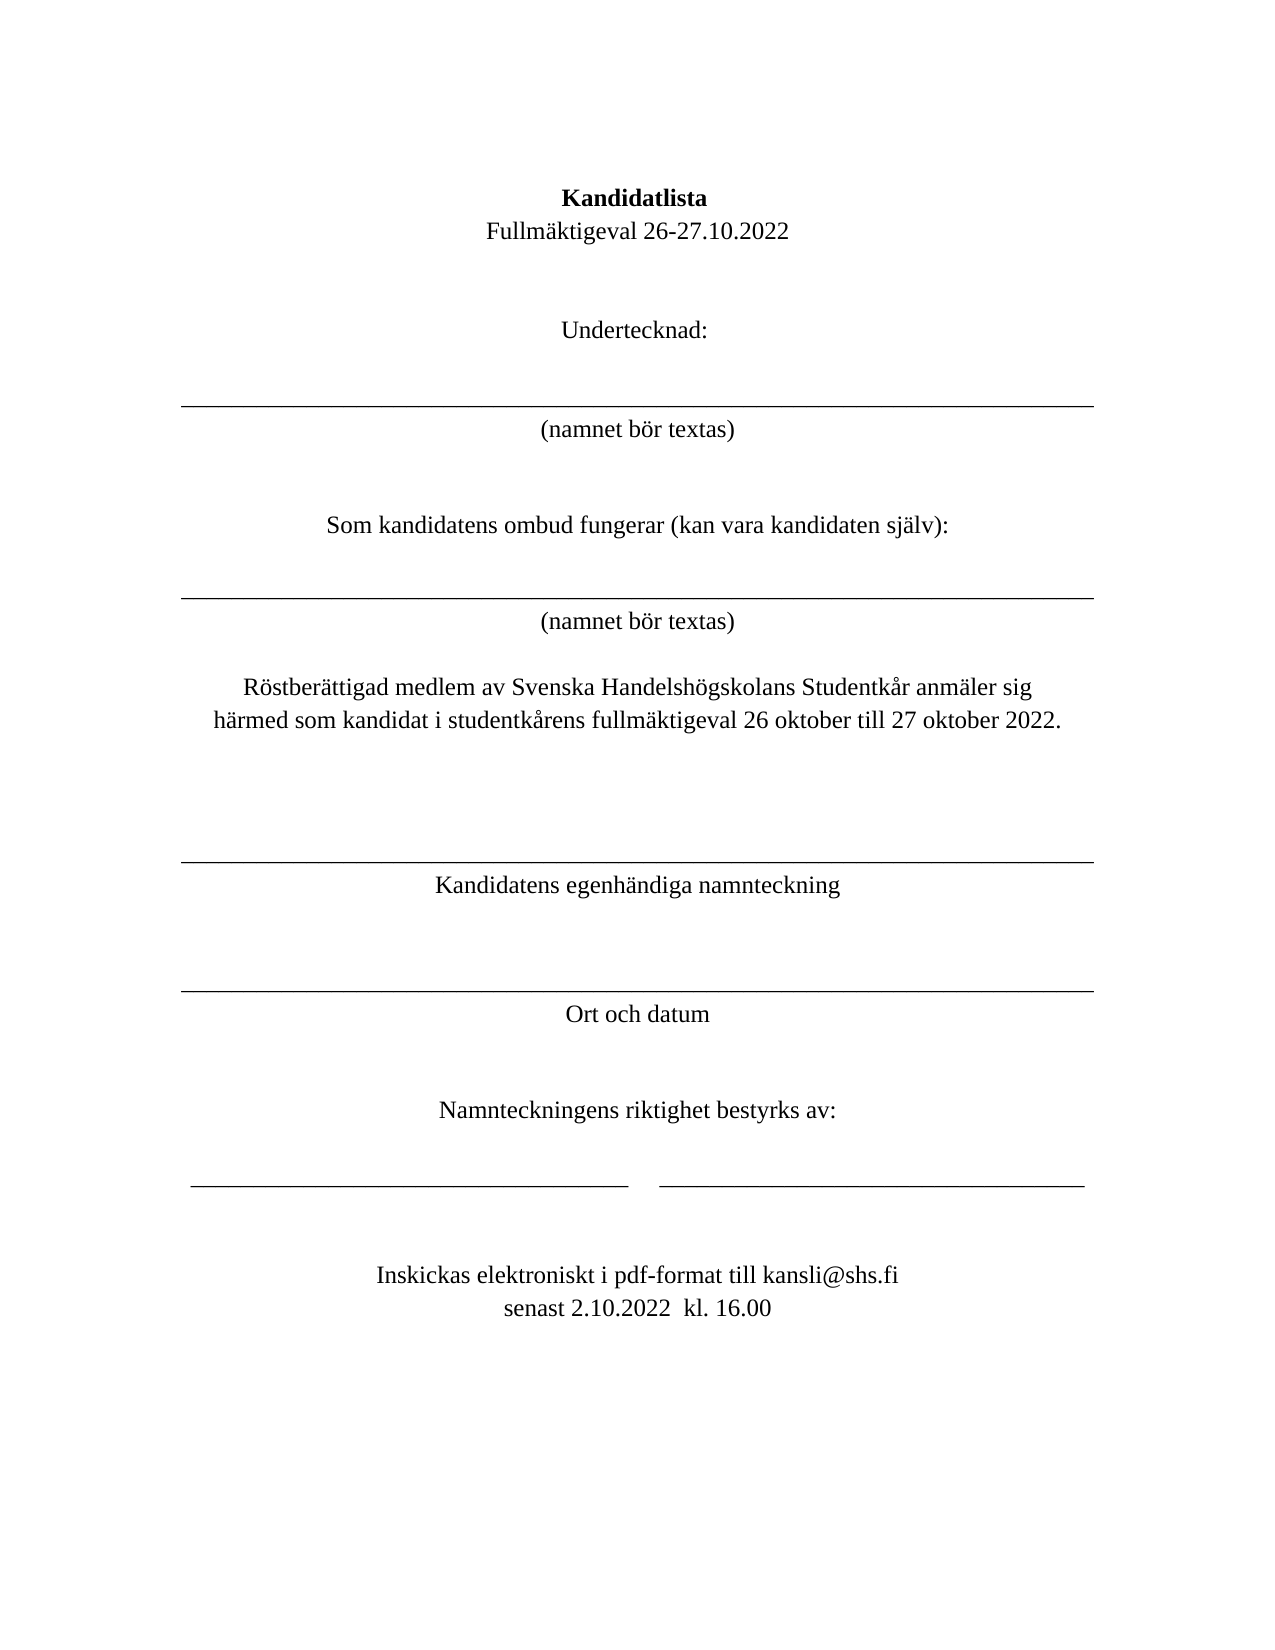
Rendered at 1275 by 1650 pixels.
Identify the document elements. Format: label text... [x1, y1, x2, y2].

text _________________________________________________________________________ [150, 837, 1125, 866]
text _________________________________________________________________________ [150, 966, 1125, 994]
text Kandidatens egenhändiga namnteckning [150, 870, 1125, 899]
text Som kandidatens ombud fungerar (kan vara kandidaten själv): [150, 510, 1125, 569]
text Undertecknad: _________________________________________________________________________ [150, 315, 1125, 410]
text Namnteckningens riktighet bestyrks av: [150, 1095, 1125, 1123]
text härmed som kandidat i studentkårens fullmäktigeval 26 oktober till 27 oktober 2022. [150, 705, 1125, 734]
text Ort och datum [150, 999, 1125, 1058]
text _________________________________________________________________________ [150, 573, 1125, 602]
text (namnet bör textas) [150, 606, 1125, 634]
text (namnet bör textas) [150, 414, 1125, 473]
text ___________________________________ __________________________________ [150, 1161, 1125, 1189]
text Röstberättigad medlem av Svenska Handelshögskolans Studentkår anmäler sig [150, 639, 1125, 701]
text Inskickas elektroniskt i pdf-format till kansli@shs.fi senast 2.10.2022 kl. 16.00 [150, 1227, 1125, 1322]
text Kandidatlista Fullmäktigeval 26-27.10.2022 [150, 183, 1125, 245]
